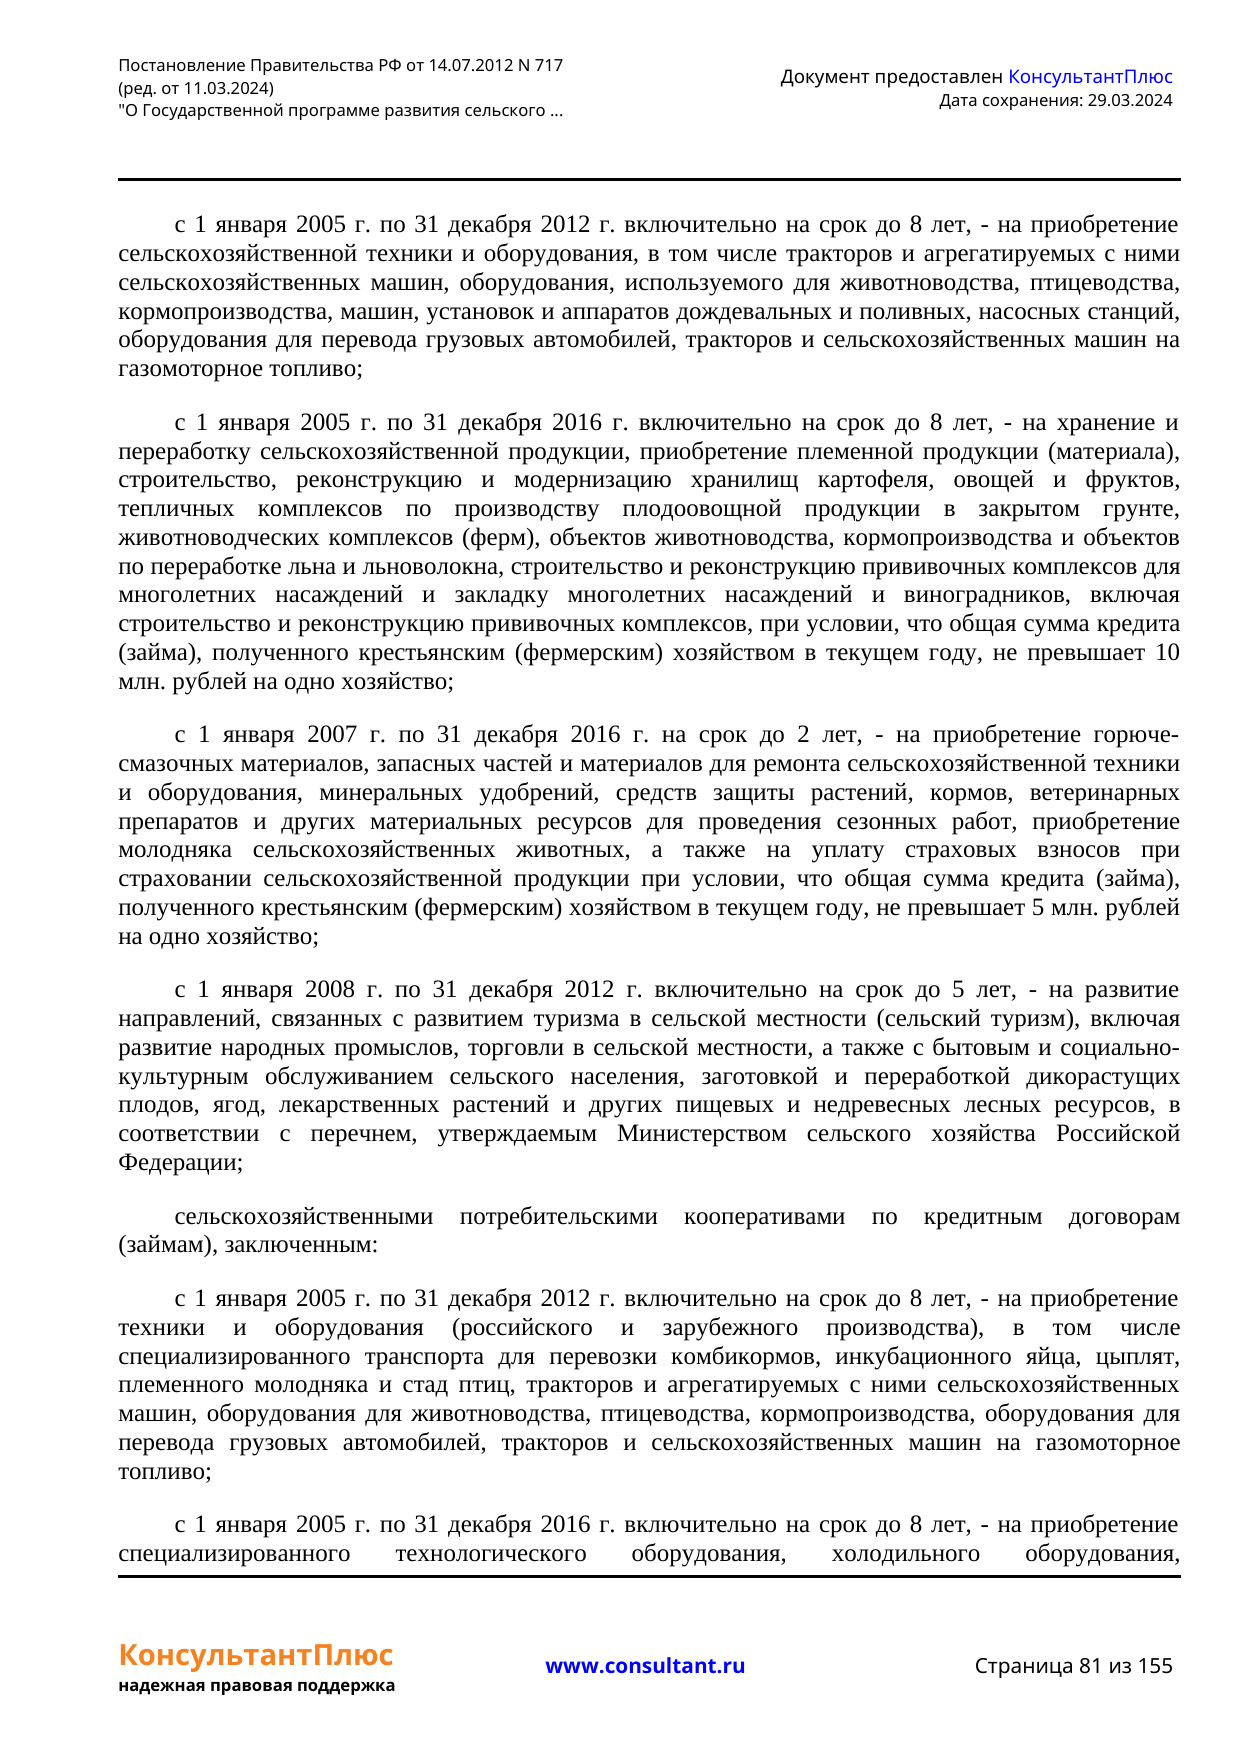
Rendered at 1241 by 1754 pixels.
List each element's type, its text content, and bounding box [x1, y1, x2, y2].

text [118, 1509, 1181, 1567]
text с 1 января 2005 г. по 31 декабря 2016 г. включительно на срок до 8 лет, - на хранение и переработку сельскохозяйственной продукции, приобретение племенной продукции (материала), строительство, реконструкцию и модернизацию хранилищ картофеля, овощей и фруктов, тепличных комплексов по производству плодоовощной продукции в закрытом грунте, животноводческих комплексов (ферм), объектов животноводства, кормопроизводства и объектов по переработке льна и льноволокна, строительство и реконструкцию прививочных комплексов для многолетних насаждений и закладку многолетних насаждений и виноградников, включая строительство и реконструкцию прививочных комплексов, при условии, что общая сумма кредита (займа), полученного крестьянским (фермерским) хозяйством в текущем году, не превышает 10 млн. рублей на одно хозяйство; [118, 407, 1181, 694]
text с 1 января 2007 г. по 31 декабря 2016 г. на срок до 2 лет, - на приобретение горюче-смазочных материалов, запасных частей и материалов для ремонта сельскохозяйственной техники и оборудования, минеральных удобрений, средств защиты растений, кормов, ветеринарных препаратов и других материальных ресурсов для проведения сезонных работ, приобретение молодняка сельскохозяйственных животных, а также на уплату страховых взносов при страховании сельскохозяйственной продукции при условии, что общая сумма кредита (займа), полученного крестьянским (фермерским) хозяйством в текущем году, не превышает 5 млн. рублей на одно хозяйство; [118, 719, 1181, 949]
text сельскохозяйственными потребительскими кооперативами по кредитным договорам (займам), заключенным: [118, 1201, 1181, 1258]
text с 1 января 2005 г. по 31 декабря 2012 г. включительно на срок до 8 лет, - на приобретение техники и оборудования (российского и зарубежного производства), в том числе специализированного транспорта для перевозки комбикормов, инкубационного яйца, цыплят, племенного молодняка и стад птиц, тракторов и агрегатируемых с ними сельскохозяйственных машин, оборудования для животноводства, птицеводства, кормопроизводства, оборудования для перевода грузовых автомобилей, тракторов и сельскохозяйственных машин на газомоторное топливо; [118, 1283, 1181, 1484]
text с 1 января 2008 г. по 31 декабря 2012 г. включительно на срок до 5 лет, - на развитие направлений, связанных с развитием туризма в сельской местности (сельский туризм), включая развитие народных промыслов, торговли в сельской местности, а также с бытовым и социально-культурным обслуживанием сельского населения, заготовкой и переработкой дикорастущих плодов, ягод, лекарственных растений и других пищевых и недревесных лесных ресурсов, в соответствии с перечнем, утверждаемым Министерством сельского хозяйства Российской Федерации; [118, 974, 1181, 1176]
text с 1 января 2005 г. по 31 декабря 2012 г. включительно на срок до 8 лет, - на приобретение сельскохозяйственной техники и оборудования, в том числе тракторов и агрегатируемых с ними сельскохозяйственных машин, оборудования, используемого для животноводства, птицеводства, кормопроизводства, машин, установок и аппаратов дождевальных и поливных, насосных станций, оборудования для перевода грузовых автомобилей, тракторов и сельскохозяйственных машин на газомоторное топливо; [118, 209, 1181, 382]
